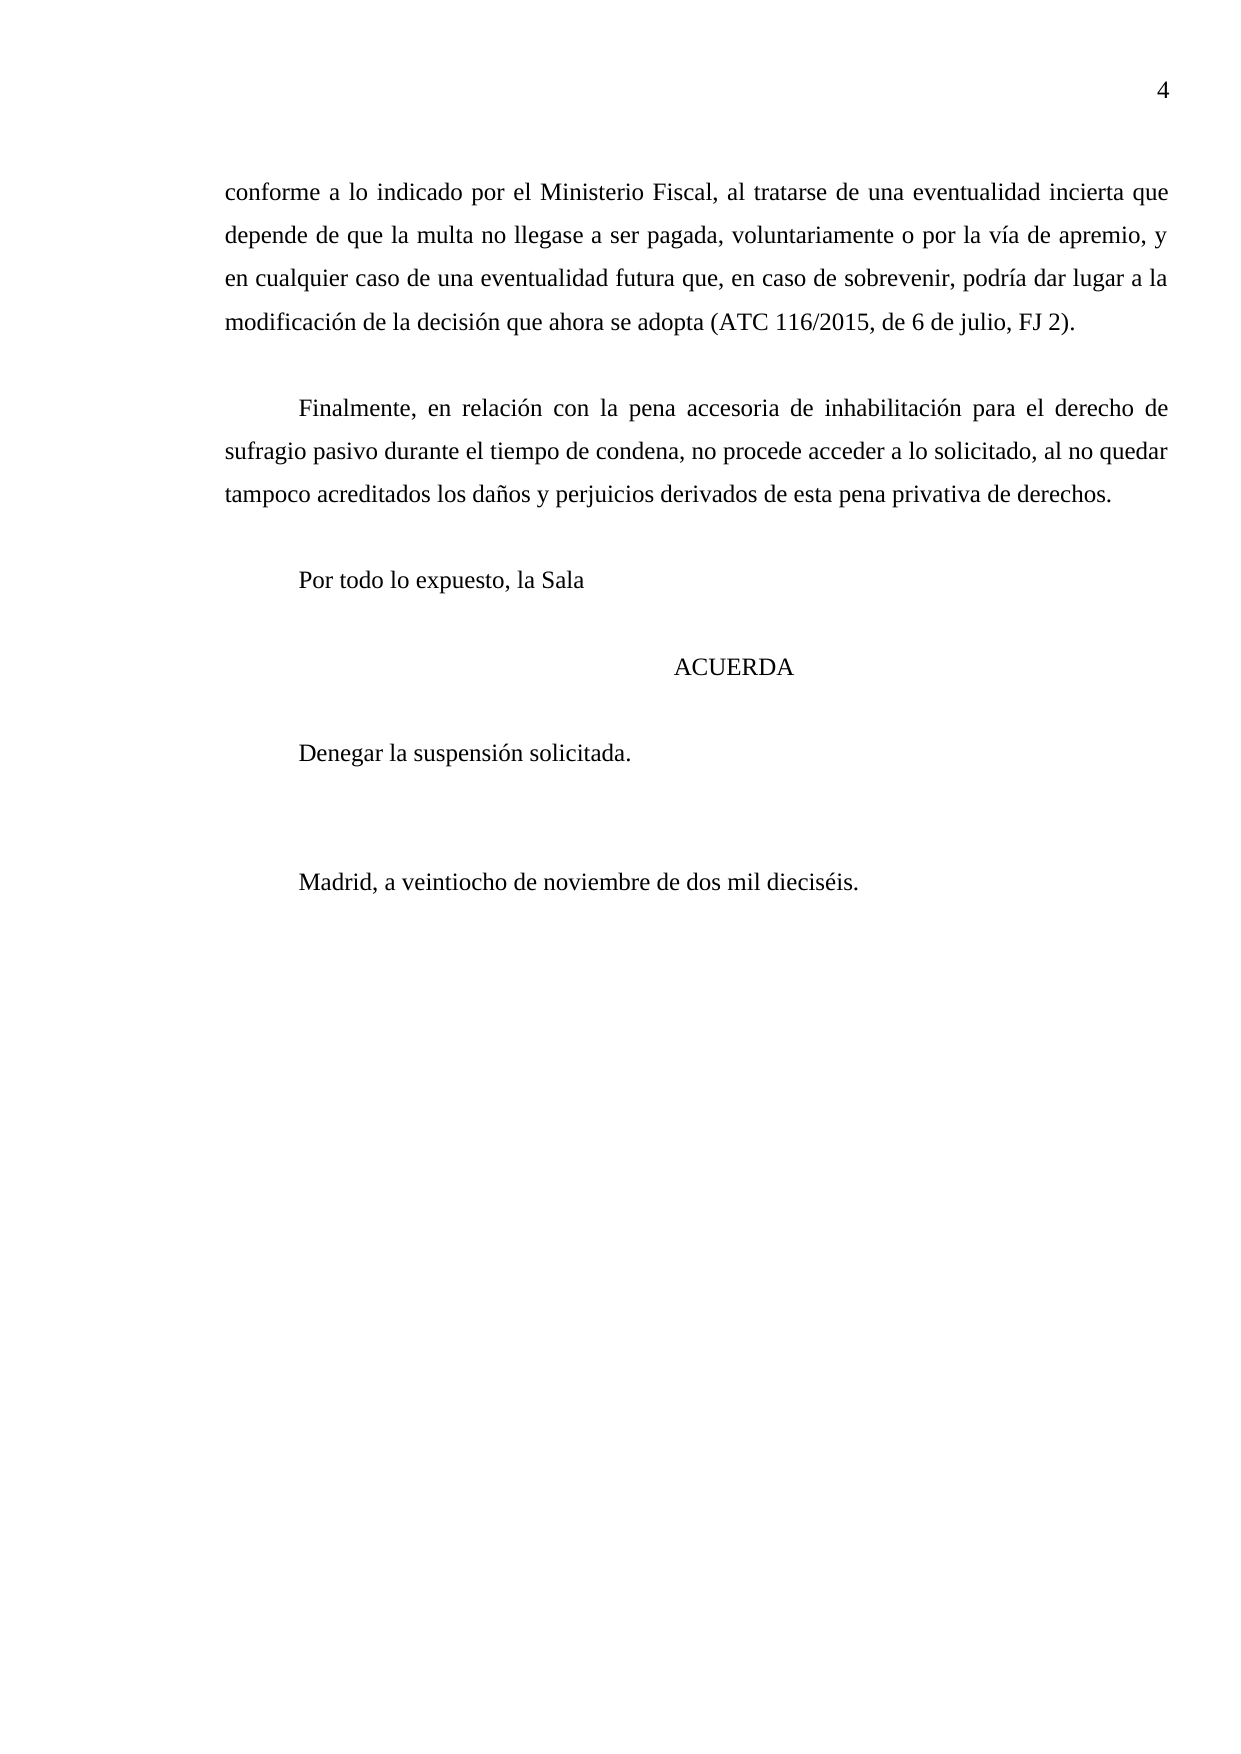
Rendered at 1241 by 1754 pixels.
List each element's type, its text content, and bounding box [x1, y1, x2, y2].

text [224, 177, 1169, 335]
text Madrid, a veintiocho de noviembre de dos mil dieciséis. [224, 867, 1169, 896]
text Finalmente, en relación con la pena accesoria de inhabilitación para el derecho de sufragio pasivo durante el tiempo de condena, no procede acceder a lo solicitado, al no quedar tampoco acreditados los daños y perjuicios derivados de esta pena privativa de derechos. [224, 393, 1169, 508]
text ACUERDA [224, 652, 1169, 680]
text Por todo lo expuesto, la Sala [224, 565, 1169, 594]
text Denegar la suspensión solicitada. [224, 738, 1169, 767]
